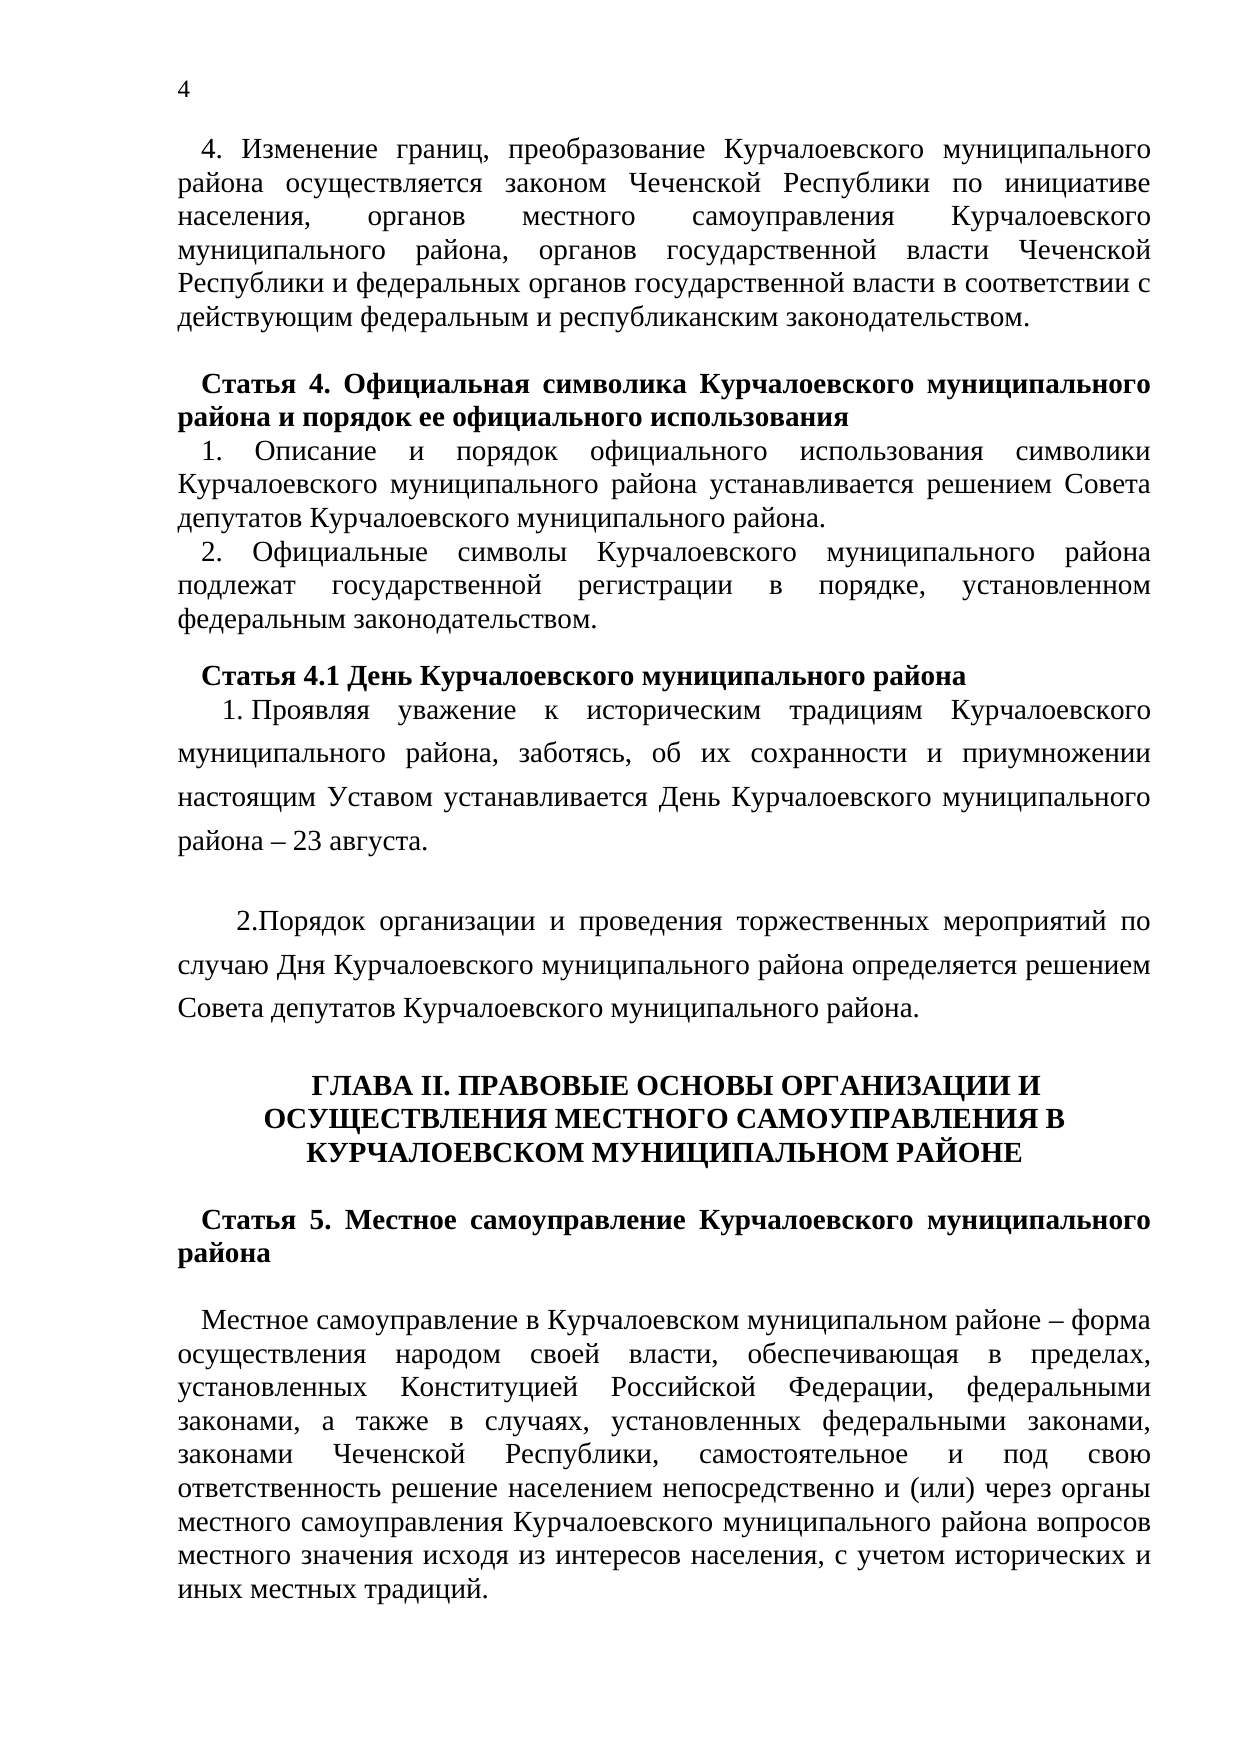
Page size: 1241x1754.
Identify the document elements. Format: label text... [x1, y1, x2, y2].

text Статья 4.1 День Курчалоевского муниципального района [177, 658, 1152, 692]
list 2.Порядок организации и проведения торжественных мероприятий по случаю Дня Курчалоевского муниципального района определяется решением Совета депутатов Курчалоевского муниципального района. [177, 903, 1152, 1024]
text 1. Описание и порядок официального использования символики Курчалоевского муниципального района устанавливается решением Совета депутатов Курчалоевского муниципального района. [177, 433, 1152, 534]
text 4. Изменение границ, преобразование Курчалоевского муниципального района осуществляется законом Чеченской Республики по инициативе населения, органов местного самоуправления Курчалоевского муниципального района, органов государственной власти Чеченской Республики и федеральных органов государственной власти в соответствии с действующим федеральным и республиканским законодательством. [177, 131, 1152, 332]
text 2. Официальные символы Курчалоевского муниципального района подлежат государственной регистрации в порядке, установленном федеральным законодательством. [177, 534, 1152, 634]
text Местное самоуправление в Курчалоевском муниципальном районе – форма осуществления народом своей власти, обеспечивающая в пределах, установленных Конституцией Российской Федерации, федеральными законами, а также в случаях, установленных федеральными законами, законами Чеченской Республики, самостоятельное и под свою ответственность решение населением непосредственно и (или) через органы местного самоуправления Курчалоевского муниципального района вопросов местного значения исходя из интересов населения, с учетом исторических и иных местных традиций. [177, 1302, 1152, 1604]
text Глава II. Правовые основы организации и осуществления местного самоуправления в Курчалоевском муниципальном районе [177, 1068, 1152, 1168]
text Статья 4. Официальная символика Курчалоевского муниципального района и порядок ее официального использования [177, 366, 1152, 433]
list Проявляя уважение к историческим традициям Курчалоевского муниципального района, заботясь, об их сохранности и приумножении настоящим Уставом устанавливается День Курчалоевского муниципального района – 23 августа. [177, 692, 1152, 856]
text Статья 5. Местное самоуправление Курчалоевского муниципального района [177, 1202, 1152, 1269]
